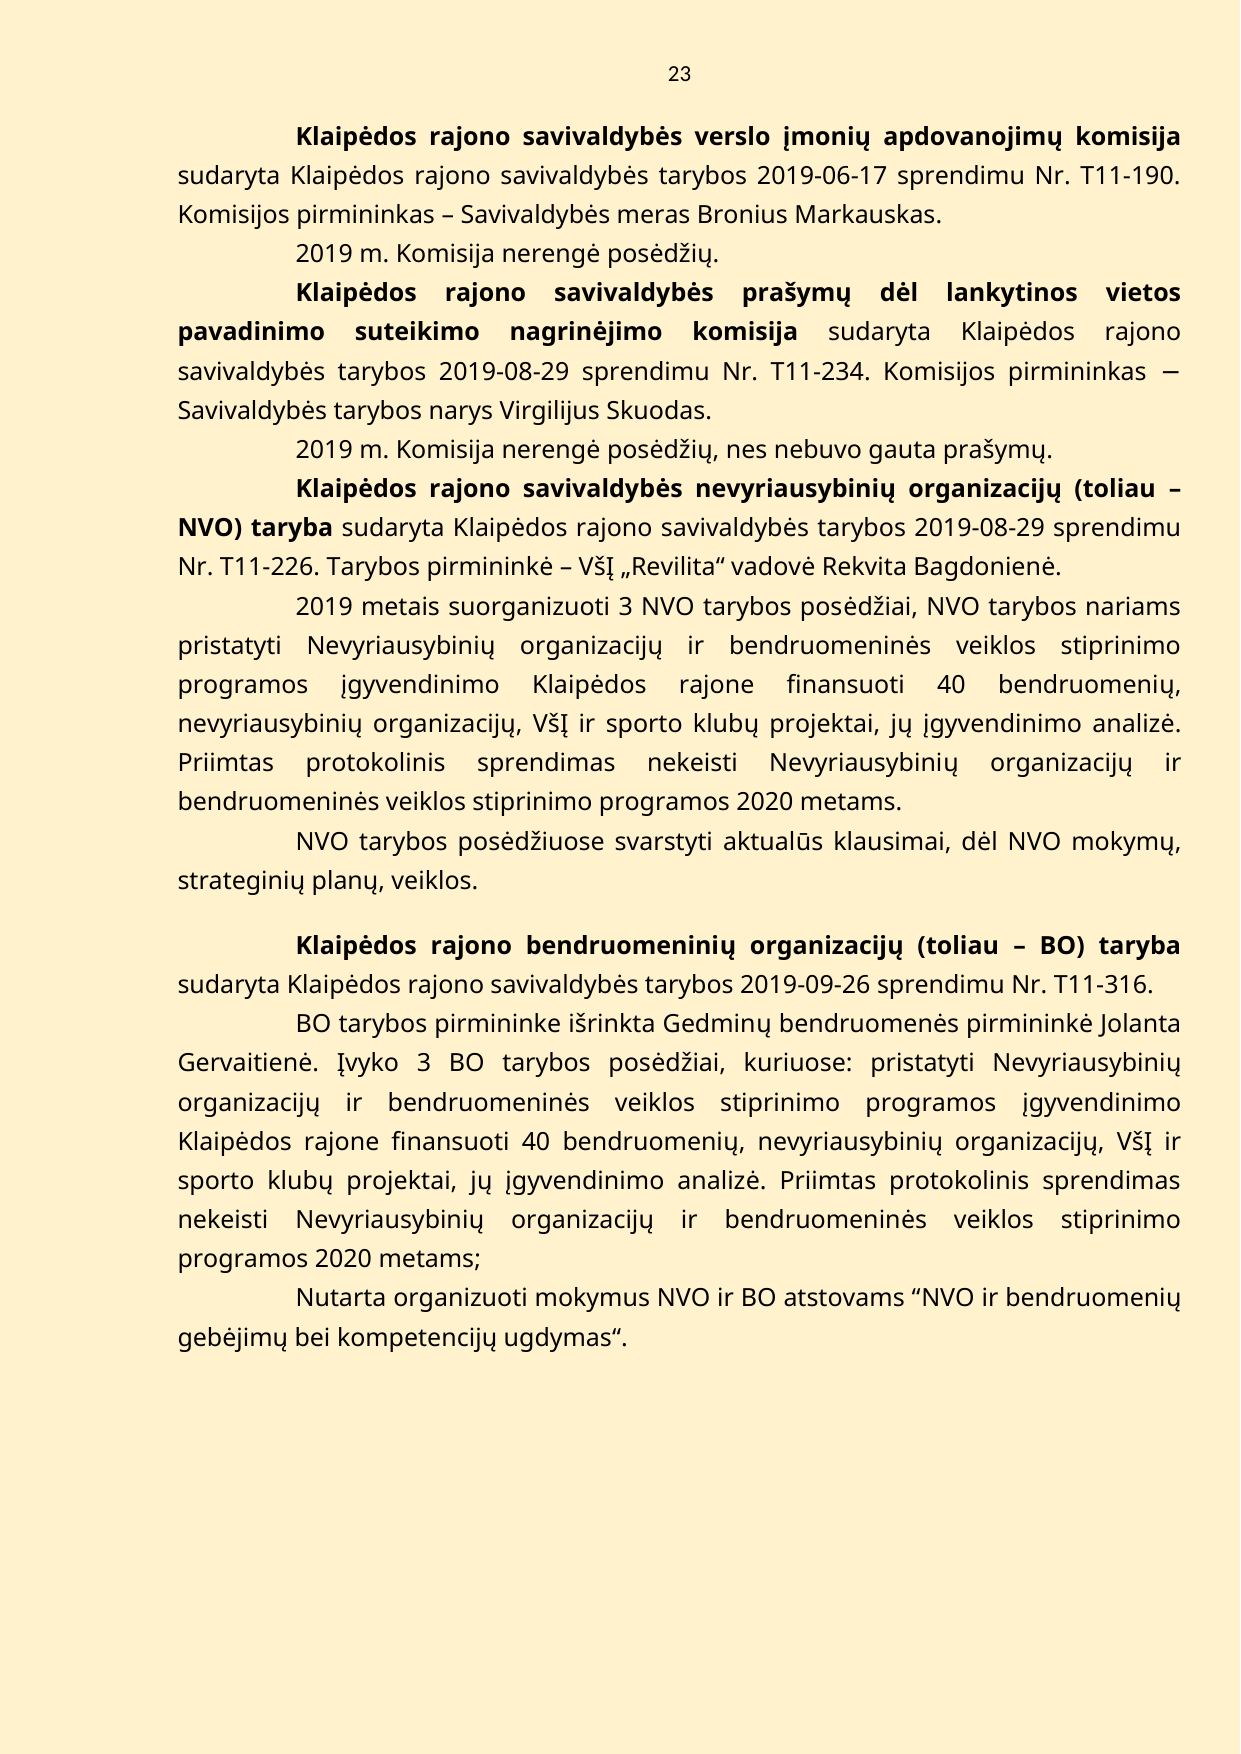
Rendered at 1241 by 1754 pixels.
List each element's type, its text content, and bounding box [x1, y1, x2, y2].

text NVO tarybos posėdžiuose svarstyti aktualūs klausimai, dėl NVO mokymų, strateginių planų, veiklos. [177, 823, 1181, 896]
text 2019 metais suorganizuoti 3 NVO tarybos posėdžiai, NVO tarybos nariams pristatyti Nevyriausybinių organizacijų ir bendruomeninės veiklos stiprinimo programos įgyvendinimo Klaipėdos rajone finansuoti 40 bendruomenių, nevyriausybinių organizacijų, VšĮ ir sporto klubų projektai, jų įgyvendinimo analizė. Priimtas protokolinis sprendimas nekeisti Nevyriausybinių organizacijų ir bendruomeninės veiklos stiprinimo programos 2020 metams. [177, 588, 1181, 818]
text BO tarybos pirmininke išrinkta Gedminų bendruomenės pirmininkė Jolanta Gervaitienė. Įvyko 3 BO tarybos posėdžiai, kuriuose: pristatyti Nevyriausybinių organizacijų ir bendruomeninės veiklos stiprinimo programos įgyvendinimo Klaipėdos rajone finansuoti 40 bendruomenių, nevyriausybinių organizacijų, VšĮ ir sporto klubų projektai, jų įgyvendinimo analizė. Priimtas protokolinis sprendimas nekeisti Nevyriausybinių organizacijų ir bendruomeninės veiklos stiprinimo programos 2020 metams; [177, 1006, 1181, 1275]
text Nutarta organizuoti mokymus NVO ir BO atstovams “NVO ir bendruomenių gebėjimų bei kompetencijų ugdymas“. [177, 1280, 1181, 1353]
text 2019 m. Komisija nerengė posėdžių, nes nebuvo gauta prašymų. [177, 431, 1181, 466]
text Klaipėdos rajono bendruomeninių organizacijų (toliau – BO) taryba sudaryta Klaipėdos rajono savivaldybės tarybos 2019-09-26 sprendimu Nr. T11-316. [177, 927, 1181, 1001]
text 2019 m. Komisija nerengė posėdžių. [177, 236, 1181, 270]
text Klaipėdos rajono savivaldybės prašymų dėl lankytinos vietos pavadinimo suteikimo nagrinėjimo komisija sudaryta Klaipėdos rajono savivaldybės tarybos 2019-08-29 sprendimu Nr. T11-234. Komisijos pirmininkas − Savivaldybės tarybos narys Virgilijus Skuodas. [177, 275, 1181, 426]
text Klaipėdos rajono savivaldybės nevyriausybinių organizacijų (toliau – NVO) taryba sudaryta Klaipėdos rajono savivaldybės tarybos 2019-08-29 sprendimu Nr. T11-226. Tarybos pirmininkė – VšĮ „Revilita“ vadovė Rekvita Bagdonienė. [177, 471, 1181, 583]
text Klaipėdos rajono savivaldybės verslo įmonių apdovanojimų komisija sudaryta Klaipėdos rajono savivaldybės tarybos 2019-06-17 sprendimu Nr. T11-190. Komisijos pirmininkas – Savivaldybės meras Bronius Markauskas. [177, 118, 1181, 231]
